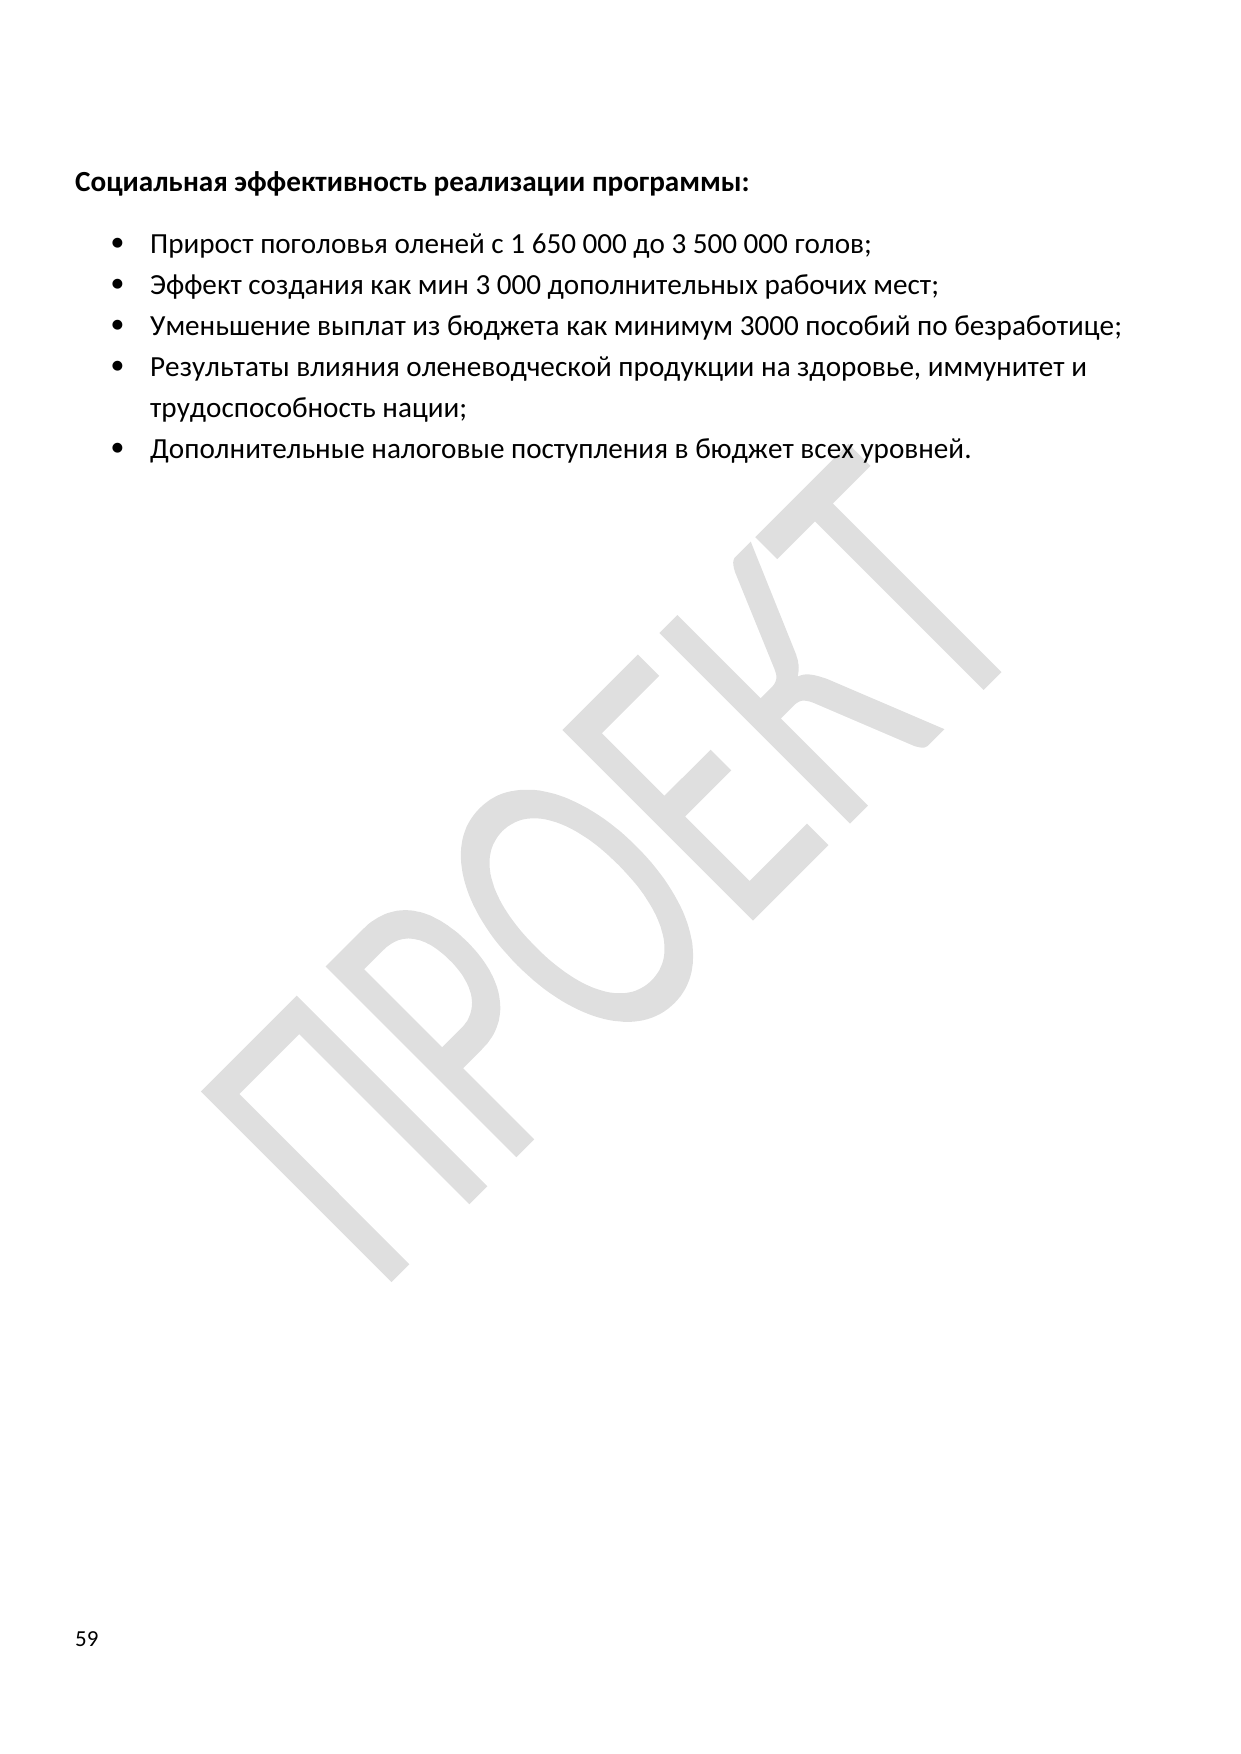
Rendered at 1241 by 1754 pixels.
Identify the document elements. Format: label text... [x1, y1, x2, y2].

list Прирост поголовья оленей с 1 650 000 до 3 500 000 голов; [112, 225, 1165, 261]
list Уменьшение выплат из бюджета как минимум 3000 пособий по безработице; [112, 307, 1165, 343]
list Дополнительные налоговые поступления в бюджет всех уровней. [112, 430, 1165, 498]
text Социальная эффективность реализации программы: [75, 163, 1165, 199]
list Результаты влияния оленеводческой продукции на здоровье, иммунитет и трудоспособность нации; [112, 348, 1165, 425]
list Эффект создания как мин 3 000 дополнительных рабочих мест; [112, 266, 1165, 302]
